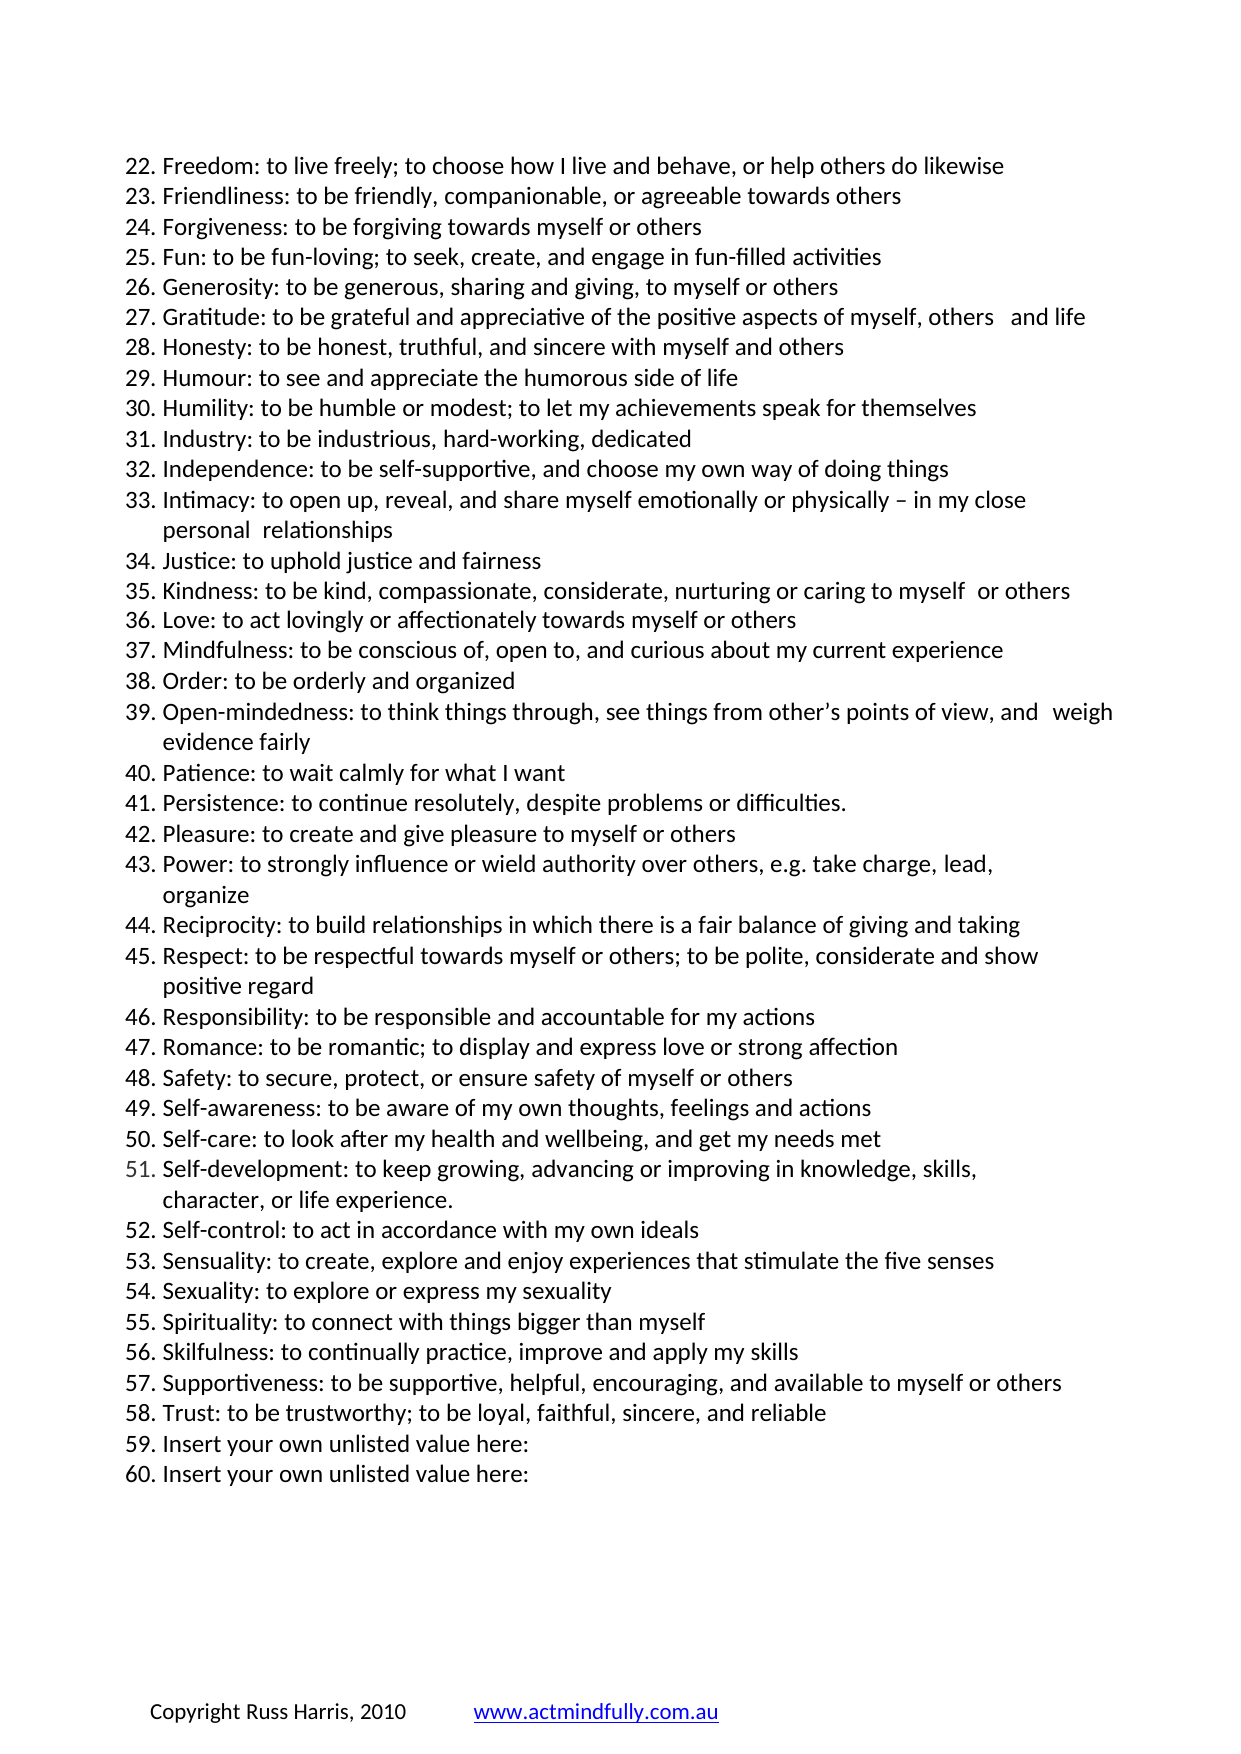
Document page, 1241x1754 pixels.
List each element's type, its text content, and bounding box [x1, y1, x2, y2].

list Trust: to be trustworthy; to be loyal, faithful, sincere, and reliable [125, 1398, 1128, 1428]
list Persistence: to continue resolutely, despite problems or difficulties. [125, 787, 1128, 818]
list Insert your own unlisted value here: [125, 1428, 1128, 1459]
list Skilfulness: to continually practice, improve and apply my skills [125, 1337, 1068, 1367]
list Insert your own unlisted value here: [125, 1459, 1128, 1489]
list Reciprocity: to build relationships in which there is a fair balance of giving and taking [125, 909, 1128, 940]
list Justice: to uphold justice and fairness [125, 545, 1128, 575]
list Respect: to be respectful towards myself or others; to be polite, considerate and show positive regard [125, 940, 1107, 1001]
list Safety: to secure, protect, or ensure safety of myself or others [125, 1062, 1128, 1092]
list Sexuality: to explore or express my sexuality [125, 1276, 1128, 1306]
list Gratitude: to be grateful and appreciative of the positive aspects of myself, others and life [125, 301, 1103, 331]
list Spirituality: to connect with things bigger than myself [125, 1306, 1128, 1337]
list Self-care: to look after my health and wellbeing, and get my needs met [125, 1123, 1128, 1153]
list Power: to strongly influence or wield authority over others, e.g. take charge, lead, organize [125, 848, 1037, 909]
list Forgiveness: to be forgiving towards myself or others [125, 211, 1128, 242]
list Self-development: to keep growing, advancing or improving in knowledge, skills, character, or life experience. [125, 1153, 1072, 1214]
list Mindfulness: to be conscious of, open to, and curious about my current experience [125, 634, 1033, 665]
list Supportiveness: to be supportive, helpful, encouraging, and available to myself or others [125, 1367, 1071, 1398]
list Responsibility: to be responsible and accountable for my actions [125, 1001, 1128, 1031]
list Love: to act lovingly or affectionately towards myself or others [125, 606, 1128, 634]
list Friendliness: to be friendly, companionable, or agreeable towards others [125, 181, 1128, 211]
list Sensuality: to create, explore and enjoy experiences that stimulate the five senses [125, 1245, 1128, 1276]
list Freedom: to live freely; to choose how I live and behave, or help others do likewise [125, 150, 1128, 181]
list Humour: to see and appreciate the humorous side of life [125, 362, 1128, 392]
list Humility: to be humble or modest; to let my achievements speak for themselves [125, 392, 1128, 423]
list Romance: to be romantic; to display and express love or strong affection [125, 1031, 1128, 1062]
list Self-awareness: to be aware of my own thoughts, feelings and actions [125, 1092, 1128, 1123]
list Patience: to wait calmly for what I want [125, 757, 1128, 787]
list Open-mindedness: to think things through, see things from other’s points of view, and weigh evidence fairly [125, 696, 1116, 757]
list Fun: to be fun-loving; to seek, create, and engage in fun-filled activities [125, 242, 1128, 272]
list Independence: to be self-supportive, and choose my own way of doing things [125, 453, 1128, 484]
list Pleasure: to create and give pleasure to myself or others [125, 818, 1128, 848]
list Kindness: to be kind, compassionate, considerate, nurturing or caring to myself or others [125, 575, 1106, 606]
list Honesty: to be honest, truthful, and sincere with myself and others [125, 331, 1128, 362]
list Order: to be orderly and organized [125, 665, 1128, 696]
list Self-control: to act in accordance with my own ideals [125, 1214, 1128, 1245]
list Industry: to be industrious, hard-working, dedicated [125, 423, 1128, 453]
list Generosity: to be generous, sharing and giving, to myself or others [125, 272, 1128, 301]
list Intimacy: to open up, reveal, and share myself emotionally or physically – in my close personal relationships [125, 484, 1089, 545]
